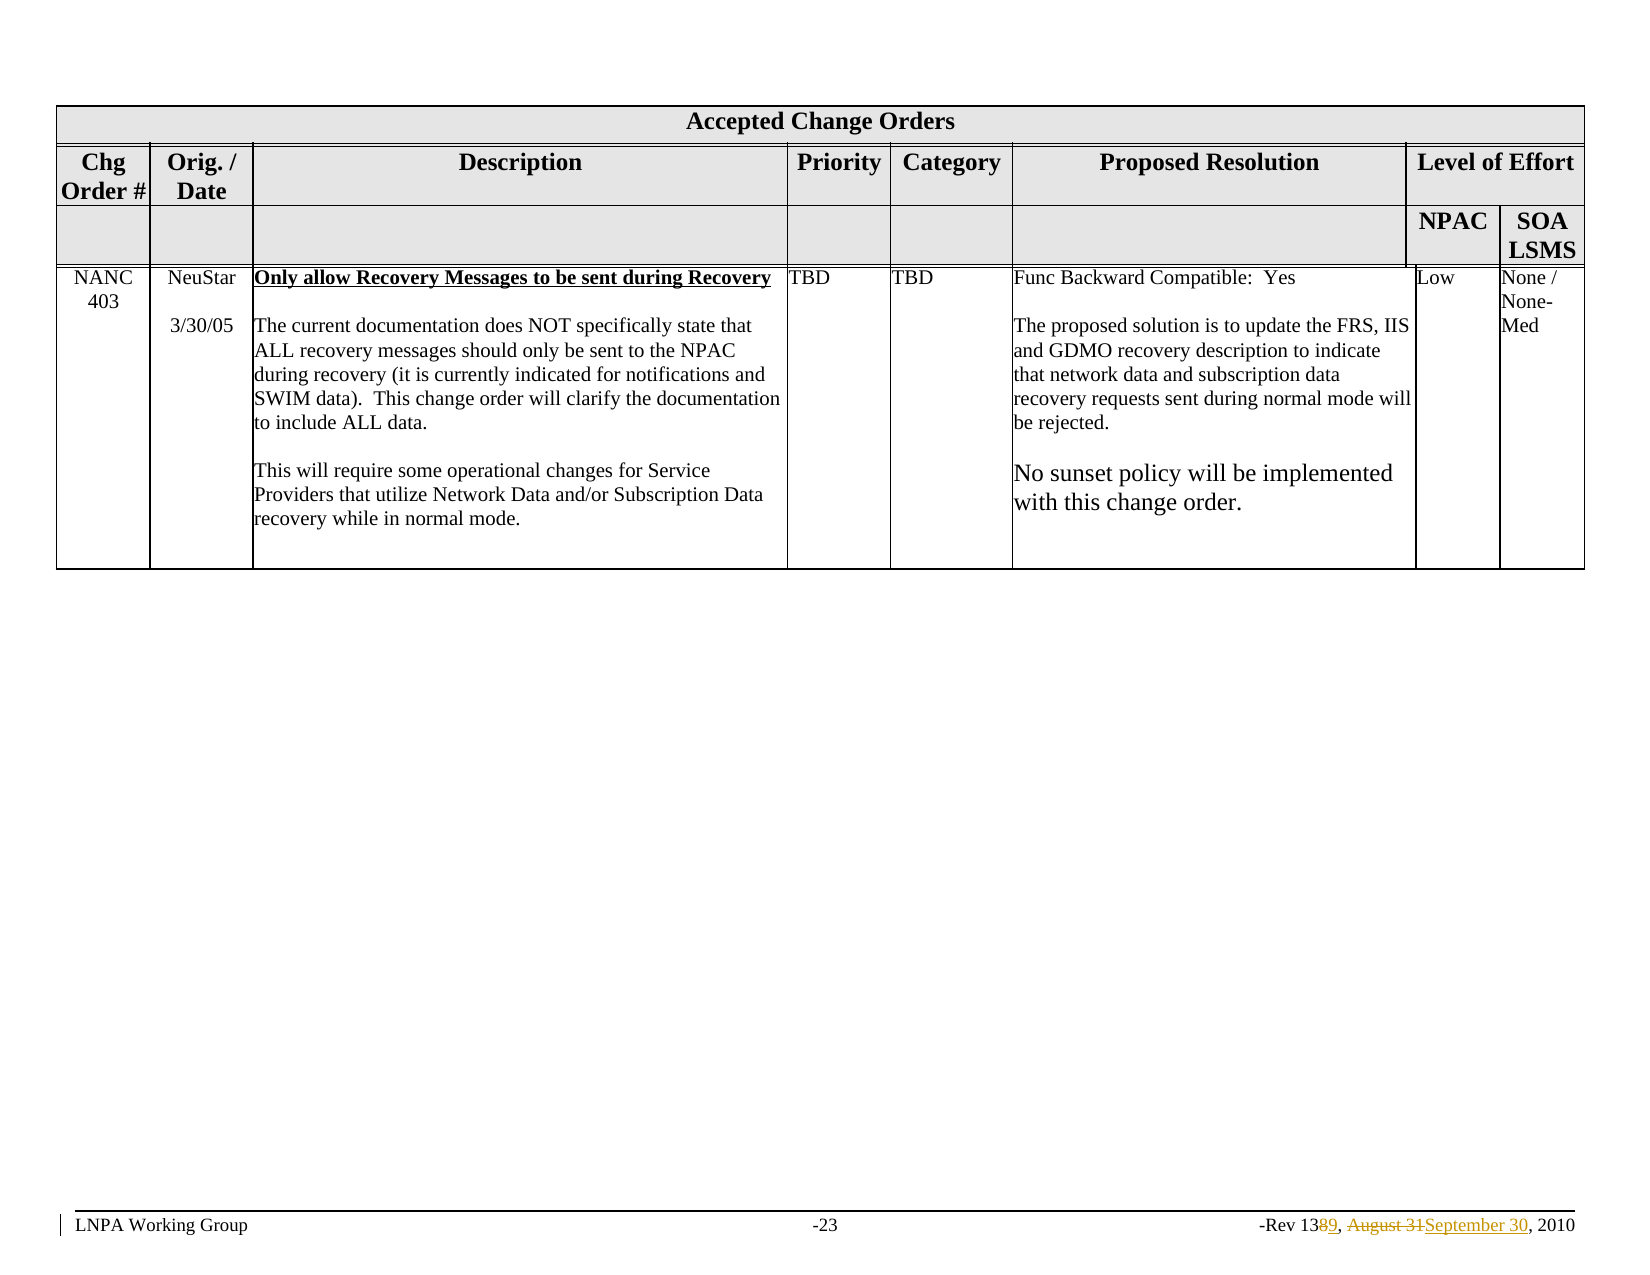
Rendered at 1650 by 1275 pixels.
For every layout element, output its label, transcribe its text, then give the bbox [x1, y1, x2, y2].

table_cell NANC 403 [57, 268, 149, 568]
table_cell [254, 206, 787, 264]
table_cell NeuStar 3/30/05 [151, 268, 252, 568]
table_cell Low [1417, 268, 1499, 568]
table_cell Only allow Recovery Messages to be sent during Recovery The current documentation does NOT specifically state that ALL recovery messages should only be sent to the NPAC during recovery (it is currently indicated for notifications and SWIM data). This change order will clarify the documentation to include ALL data. This will require some operational changes for Service Providers that utilize Network Data and/or Subscription Data recovery while in normal mode. [254, 268, 787, 568]
table_cell [57, 206, 149, 264]
table_cell [151, 206, 252, 264]
table_cell [788, 206, 890, 264]
table_cell Orig. / Date [151, 147, 252, 205]
table_cell [1013, 206, 1405, 264]
table_cell TBD [891, 268, 1012, 568]
table_cell Proposed Resolution [1013, 147, 1405, 205]
table_cell Level of Effort [1407, 147, 1584, 205]
table_cell Description [254, 147, 787, 205]
table_cell [891, 206, 1012, 264]
table_cell None / None-Med [1501, 268, 1584, 568]
table_cell Chg Order # [57, 147, 149, 205]
table_cell NPAC [1407, 206, 1499, 264]
table_cell SOA LSMS [1501, 206, 1584, 264]
table_cell Func Backward Compatible: Yes The proposed solution is to update the FRS, IIS and GDMO recovery description to indicate that network data and subscription data recovery requests sent during normal mode will be rejected. No sunset policy will be implemented with this change order. [1013, 268, 1415, 568]
table_cell Priority [788, 147, 890, 205]
table_header Accepted Change Orders [57, 107, 1584, 142]
table_cell Category [891, 147, 1012, 205]
table_cell TBD [788, 268, 890, 568]
